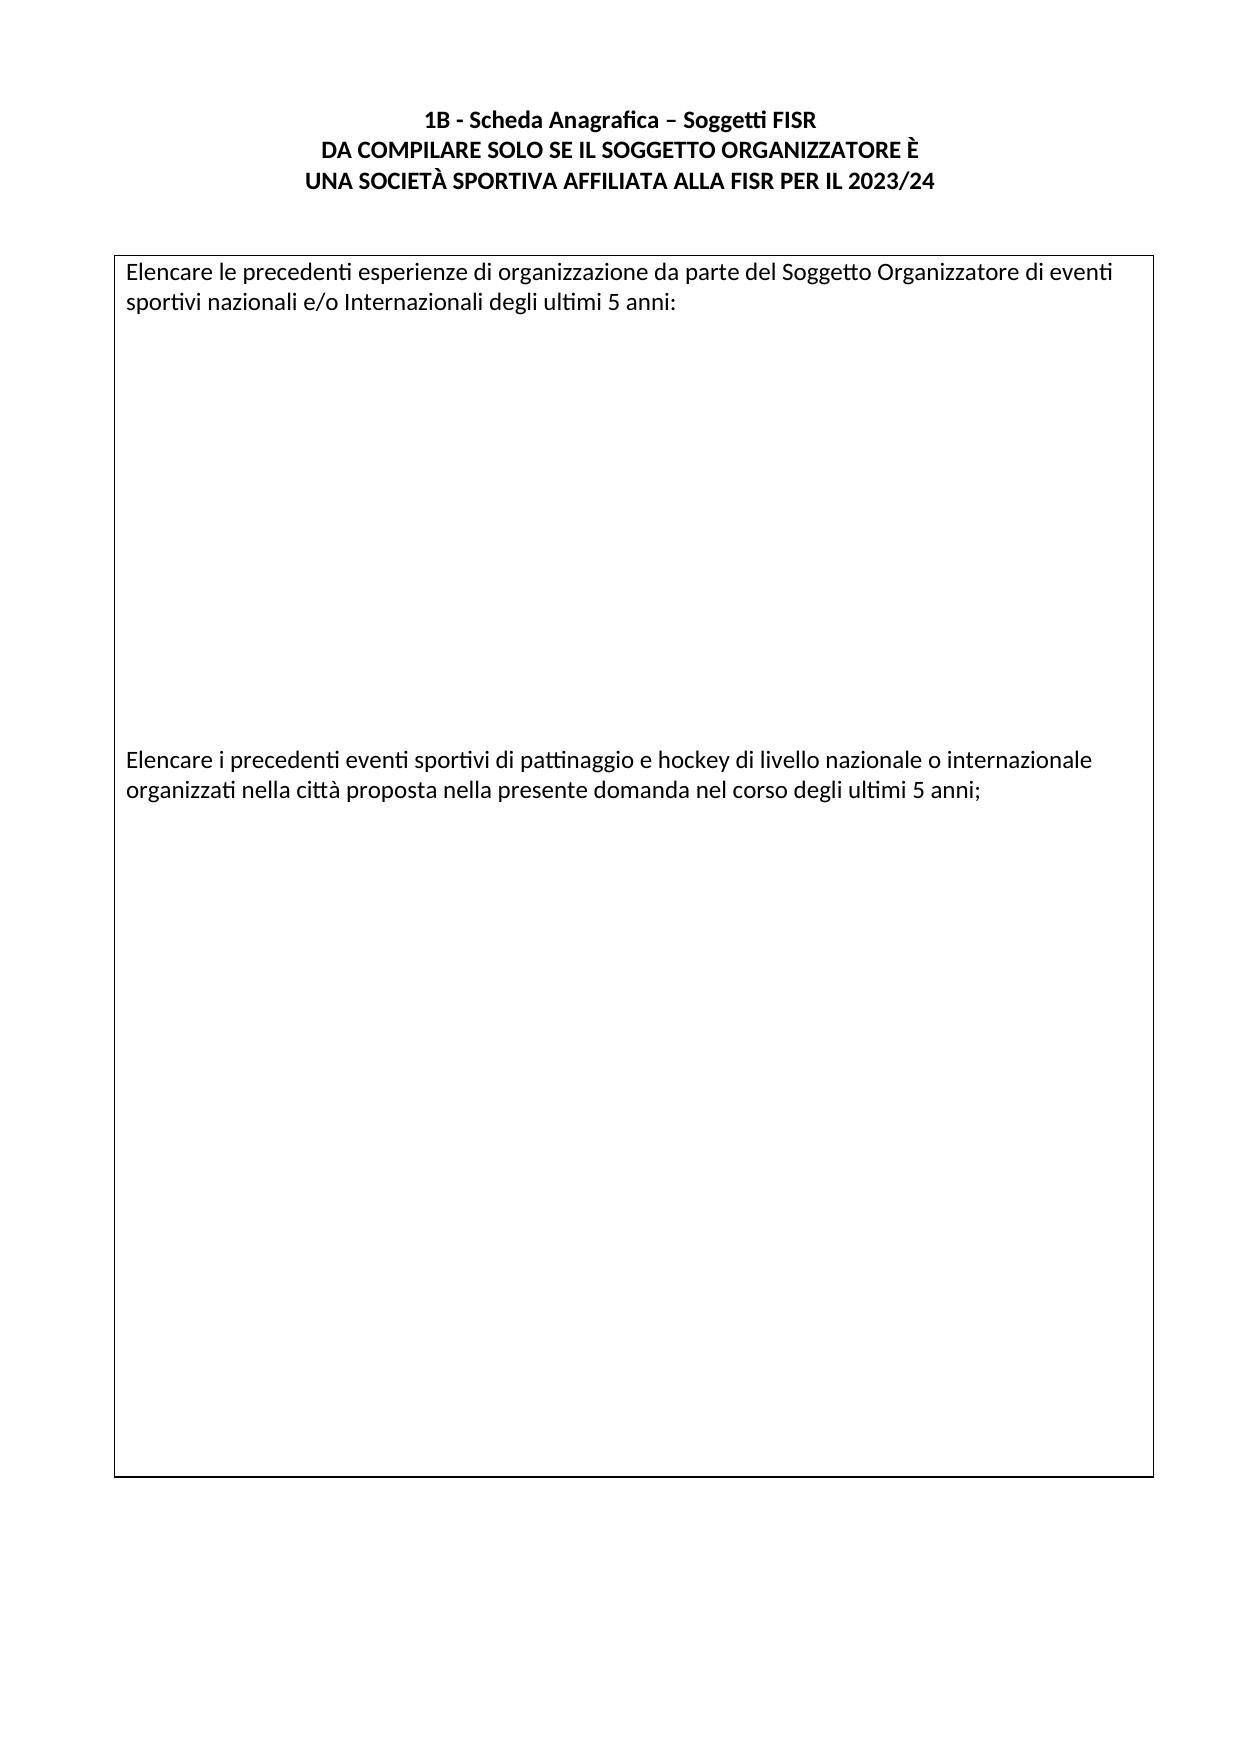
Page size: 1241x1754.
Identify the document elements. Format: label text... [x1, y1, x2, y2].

text UNA SOCIETÀ SPORTIVA AFFILIATA ALLA FISR PER IL 2023/24 [118, 165, 1122, 195]
table_header Elencare le precedenti esperienze di organizzazione da parte del Soggetto Organizzatore di eventi sportivi nazionali e/o Internazionali degli ultimi 5 anni: Elencare i precedenti eventi sportivi di pattinaggio e hockey di livello nazionale o internazionale organizzati nella città proposta nella presente domanda nel corso degli ultimi 5 anni; [115, 256, 1153, 1476]
text 1B - Scheda Anagrafica – Soggetti FISR [118, 104, 1122, 134]
text DA COMPILARE SOLO SE IL SOGGETTO ORGANIZZATORE È [118, 134, 1122, 165]
